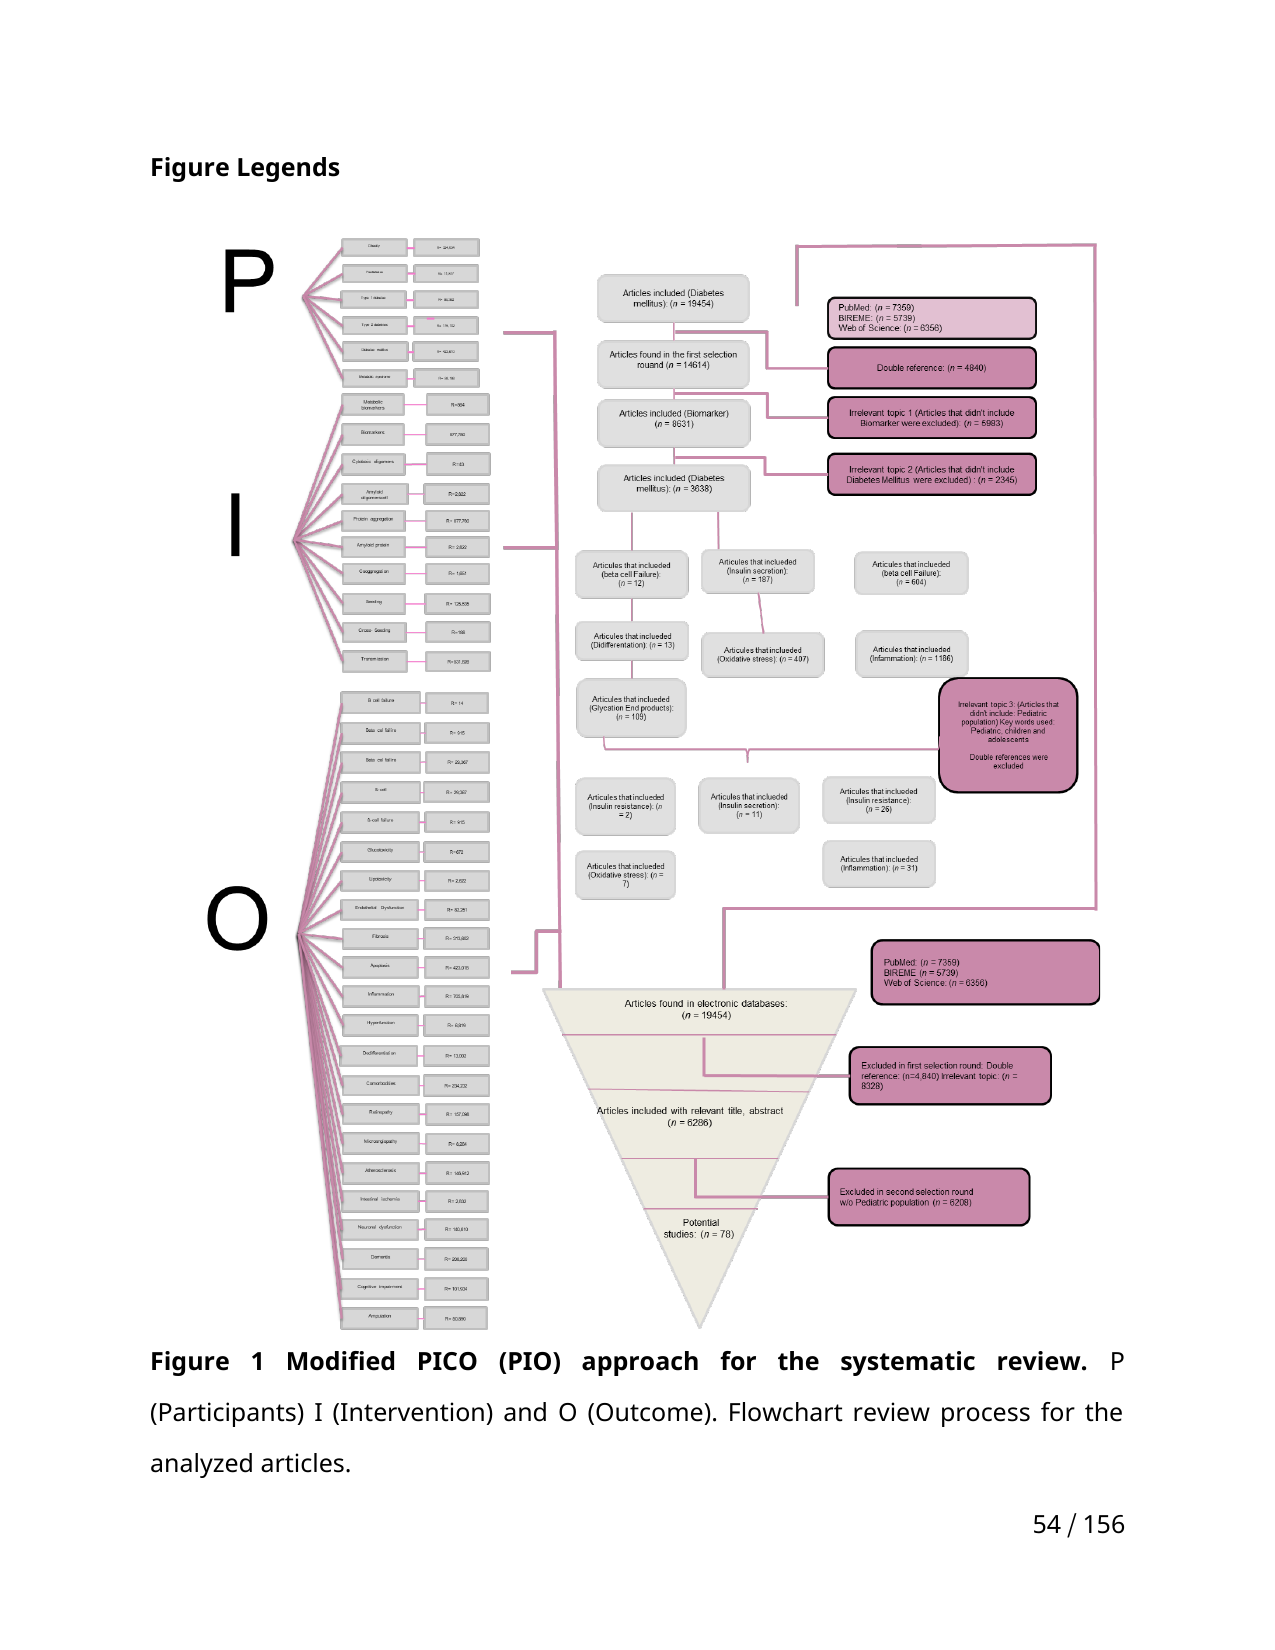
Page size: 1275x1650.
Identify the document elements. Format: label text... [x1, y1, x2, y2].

picture [150, 201, 1100, 1330]
text Figure 1 Modified PICO (PIO) approach for the systematic review. P (Participants) I (Intervention) and O (Outcome). Flowchart review process for the analyzed articles. [150, 1344, 1125, 1480]
text Figure Legends [150, 150, 1125, 184]
